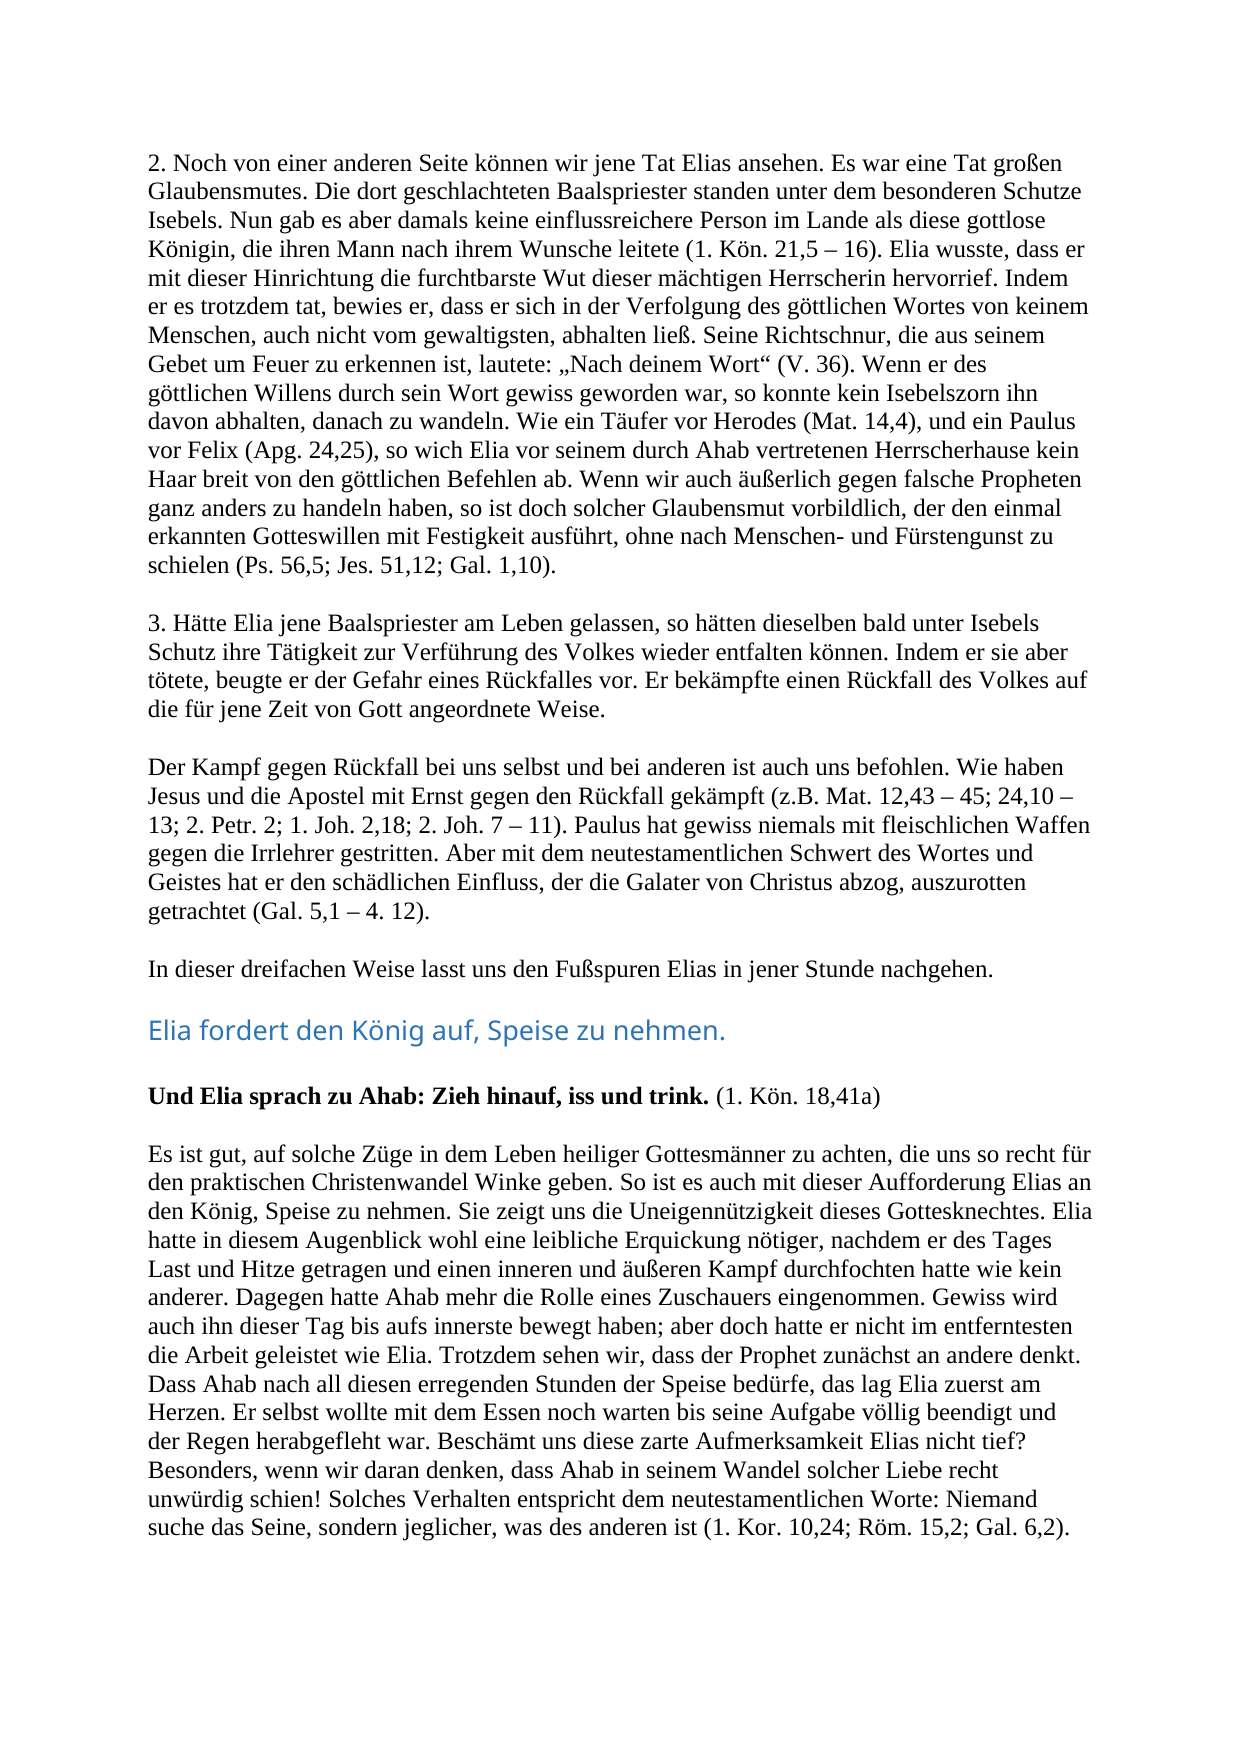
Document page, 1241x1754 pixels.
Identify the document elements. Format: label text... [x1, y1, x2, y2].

text In dieser dreifachen Weise lasst uns den Fußspuren Elias in jener Stunde nachgehen. [148, 954, 1093, 983]
text 3. Hätte Elia jene Baalspriester am Leben gelassen, so hätten dieselben bald unter Isebels Schutz ihre Tätigkeit zur Verführung des Volkes wieder entfalten können. Indem er sie aber tötete, beugte er der Gefahr eines Rückfalles vor. Er bekämpfte einen Rückfall des Volkes auf die für jene Zeit von Gott angeordnete Weise. [148, 608, 1093, 723]
text Und Elia sprach zu Ahab: Zieh hinauf, iss und trink. (1. Kön. 18,41a) [148, 1081, 1093, 1109]
subtitle Elia fordert den König auf, Speise zu nehmen. [148, 1012, 1093, 1049]
text Es ist gut, auf solche Züge in dem Leben heiliger Gottesmänner zu achten, die uns so recht für den praktischen Christenwandel Winke geben. So ist es auch mit dieser Aufforderung Elias an den König, Speise zu nehmen. Sie zeigt uns die Uneigennützigkeit dieses Gottesknechtes. Elia hatte in diesem Augenblick wohl eine leibliche Erquickung nötiger, nachdem er des Tages Last und Hitze getragen und einen inneren und äußeren Kampf durchfochten hatte wie kein anderer. Dagegen hatte Ahab mehr die Rolle eines Zuschauers eingenommen. Gewiss wird auch ihn dieser Tag bis aufs innerste bewegt haben; aber doch hatte er nicht im entferntesten die Arbeit geleistet wie Elia. Trotzdem sehen wir, dass der Prophet zunächst an andere denkt. Dass Ahab nach all diesen erregenden Stunden der Speise bedürfe, das lag Elia zuerst am Herzen. Er selbst wollte mit dem Essen noch warten bis seine Aufgabe völlig beendigt und der Regen herabgefleht war. Beschämt uns diese zarte Aufmerksamkeit Elias nicht tief? Besonders, wenn wir daran denken, dass Ahab in seinem Wandel solcher Liebe recht unwürdig schien! Solches Verhalten entspricht dem neutestamentlichen Worte: Niemand suche das Seine, sondern jeglicher, was des anderen ist (1. Kor. 10,24; Röm. 15,2; Gal. 6,2). [148, 1139, 1093, 1541]
text 2. Noch von einer anderen Seite können wir jene Tat Elias ansehen. Es war eine Tat großen Glaubensmutes. Die dort geschlachteten Baalspriester standen unter dem besonderen Schutze Isebels. Nun gab es aber damals keine einflussreichere Person im Lande als diese gottlose Königin, die ihren Mann nach ihrem Wunsche leitete (1. Kön. 21,5 – 16). Elia wusste, dass er mit dieser Hinrichtung die furchtbarste Wut dieser mächtigen Herrscherin hervorrief. Indem er es trotzdem tat, bewies er, dass er sich in der Verfolgung des göttlichen Wortes von keinem Menschen, auch nicht vom gewaltigsten, abhalten ließ. Seine Richtschnur, die aus seinem Gebet um Feuer zu erkennen ist, lautete: „Nach deinem Wort“ (V. 36). Wenn er des göttlichen Willens durch sein Wort gewiss geworden war, so konnte kein Isebelszorn ihn davon abhalten, danach zu wandeln. Wie ein Täufer vor Herodes (Mat. 14,4), und ein Paulus vor Felix (Apg. 24,25), so wich Elia vor seinem durch Ahab vertretenen Herrscherhause kein Haar breit von den göttlichen Befehlen ab. Wenn wir auch äußerlich gegen falsche Propheten ganz anders zu handeln haben, so ist doch solcher Glaubensmut vorbildlich, der den einmal erkannten Gotteswillen mit Festigkeit ausführt, ohne nach Menschen- und Fürstengunst zu schielen (Ps. 56,5; Jes. 51,12; Gal. 1,10). [148, 148, 1093, 579]
text Der Kampf gegen Rückfall bei uns selbst und bei anderen ist auch uns befohlen. Wie haben Jesus und die Apostel mit Ernst gegen den Rückfall gekämpft (z.B. Mat. 12,43 – 45; 24,10 – 13; 2. Petr. 2; 1. Joh. 2,18; 2. Joh. 7 – 11). Paulus hat gewiss niemals mit fleischlichen Waffen gegen die Irrlehrer gestritten. Aber mit dem neutestamentlichen Schwert des Wortes und Geistes hat er den schädlichen Einfluss, der die Galater von Christus abzog, auszurotten getrachtet (Gal. 5,1 – 4. 12). [148, 752, 1093, 925]
